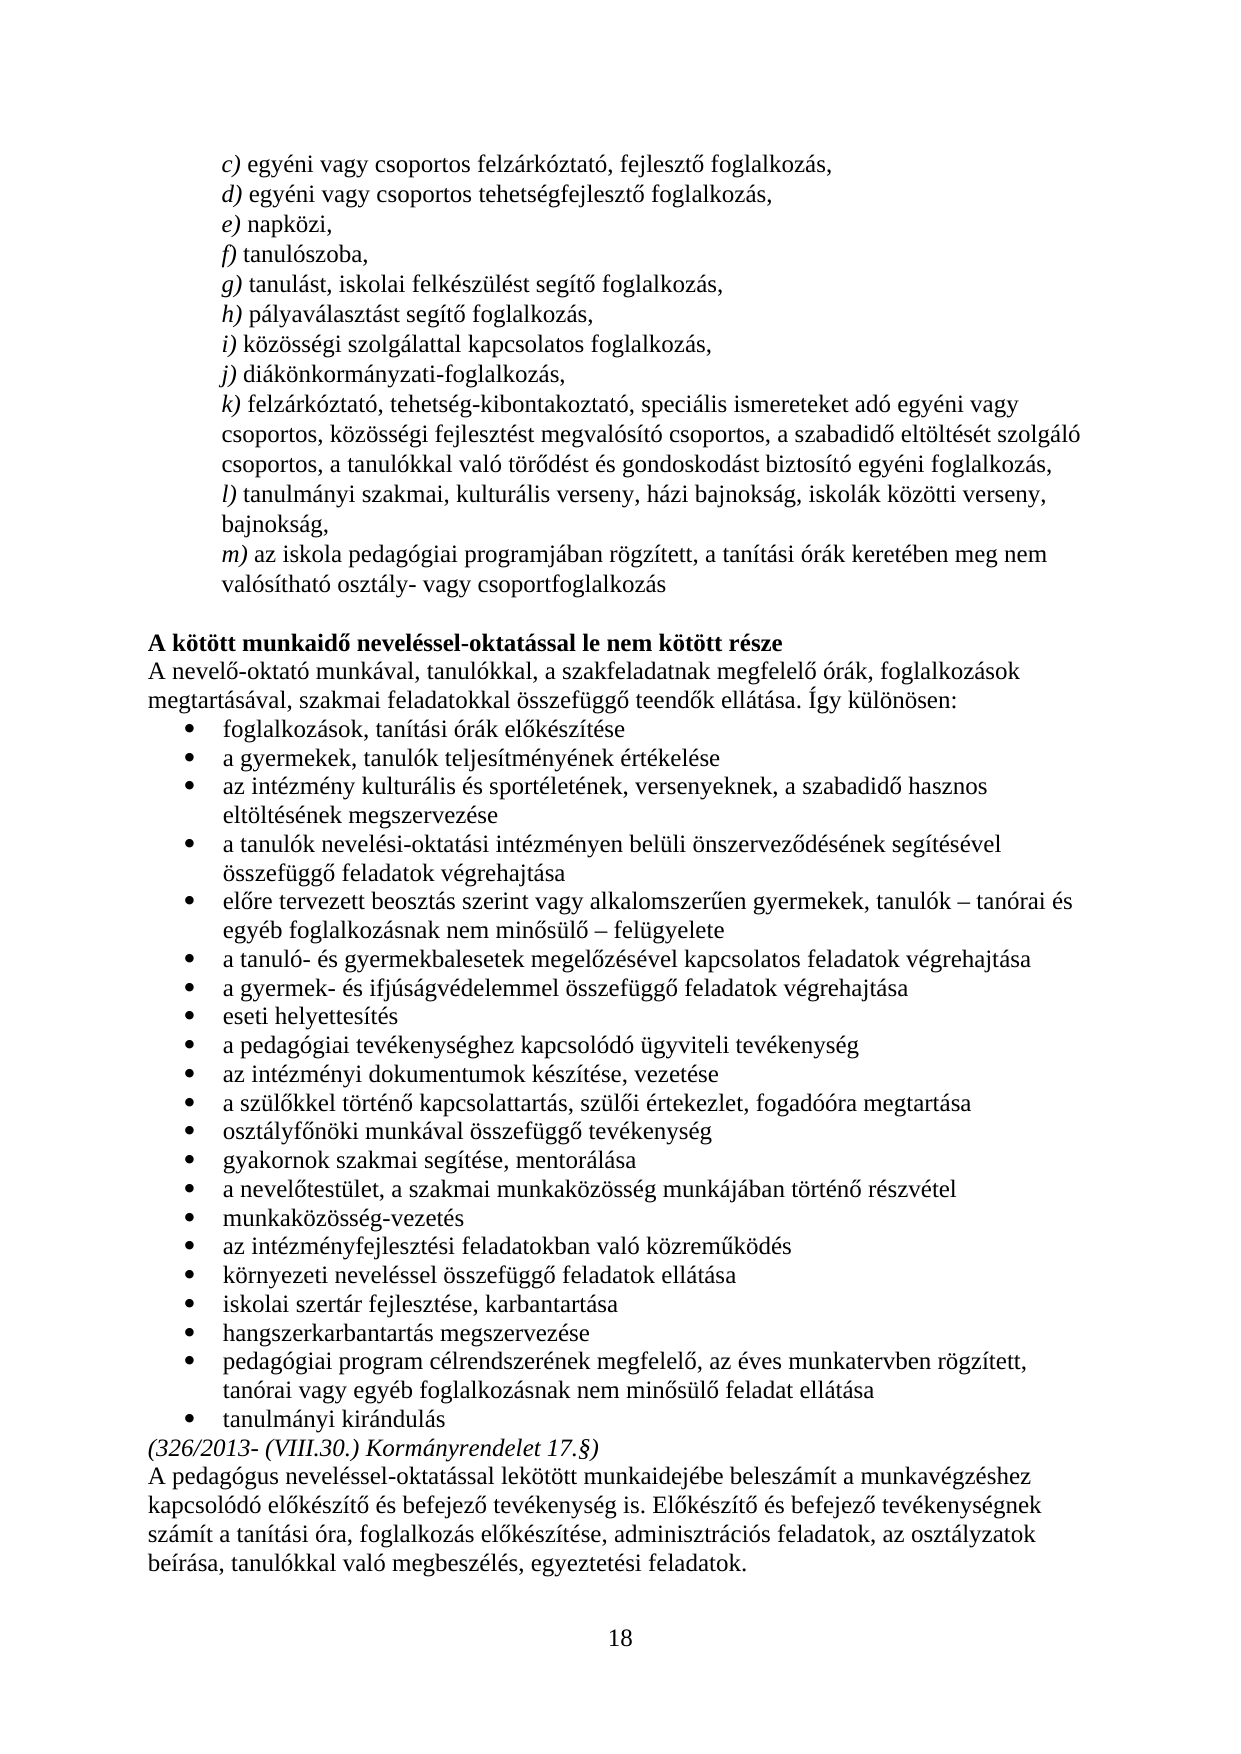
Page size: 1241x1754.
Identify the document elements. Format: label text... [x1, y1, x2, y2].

text h) pályaválasztást segítő foglalkozás, [148, 298, 1093, 328]
list iskolai szertár fejlesztése, karbantartása [185, 1289, 1093, 1318]
text j) diákönkormányzati-foglalkozás, [148, 358, 1093, 388]
text A kötött munkaidő neveléssel-oktatással le nem kötött része [148, 628, 1093, 656]
text e) napközi, [221, 208, 1093, 238]
list az intézményi dokumentumok készítése, vezetése [185, 1059, 1093, 1088]
text d) egyéni vagy csoportos tehetségfejlesztő foglalkozás, [148, 178, 1093, 208]
text k) felzárkóztató, tehetség-kibontakoztató, speciális ismereteket adó egyéni vagy [221, 388, 1093, 418]
list a pedagógiai tevékenységhez kapcsolódó ügyviteli tevékenység [185, 1030, 1093, 1059]
text A pedagógus neveléssel-oktatással lekötött munkaidejébe beleszámít a munkavégzéshez kapcsolódó előkészítő és befejező tevékenység is. Előkészítő és befejező tevékenységnek számít a tanítási óra, foglalkozás előkészítése, adminisztrációs feladatok, az osztályzatok beírása, tanulókkal való megbeszélés, egyeztetési feladatok. [148, 1461, 1093, 1576]
text f) tanulószoba, [148, 238, 1093, 268]
text m) az iskola pedagógiai programjában rögzített, a tanítási órák keretében meg nem valósítható osztály- vagy csoportfoglalkozás [221, 538, 1093, 598]
list gyakornok szakmai segítése, mentorálása [185, 1145, 1093, 1174]
text (326/2013- (VIII.30.) Kormányrendelet 17.§) [148, 1433, 1093, 1461]
text l) tanulmányi szakmai, kulturális verseny, házi bajnokság, iskolák közötti verseny, bajnokság, [221, 478, 1093, 538]
list munkaközösség-vezetés [185, 1203, 1093, 1231]
list a gyermek- és ifjúságvédelemmel összefüggő feladatok végrehajtása [185, 973, 1093, 1001]
text A nevelő-oktató munkával, tanulókkal, a szakfeladatnak megfelelő órák, foglalkozások megtartásával, szakmai feladatokkal összefüggő teendők ellátása. Így különösen: [148, 656, 1093, 714]
list előre tervezett beosztás szerint vagy alkalomszerűen gyermekek, tanulók – tanórai és egyéb foglalkozásnak nem minősülő – felügyelete [185, 886, 1093, 944]
list a szülőkkel történő kapcsolattartás, szülői értekezlet, fogadóóra megtartása [185, 1088, 1093, 1116]
list a tanulók nevelési-oktatási intézményen belüli önszerveződésének segítésével összefüggő feladatok végrehajtása [185, 829, 1093, 886]
text csoportos, közösségi fejlesztést megvalósító csoportos, a szabadidő eltöltését szolgáló csoportos, a tanulókkal való törődést és gondoskodást biztosító egyéni foglalkozás, [221, 418, 1093, 478]
list a tanuló- és gyermekbalesetek megelőzésével kapcsolatos feladatok végrehajtása [185, 944, 1093, 973]
text c) egyéni vagy csoportos felzárkóztató, fejlesztő foglalkozás, [148, 148, 1093, 178]
list pedagógiai program célrendszerének megfelelő, az éves munkatervben rögzített, tanórai vagy egyéb foglalkozásnak nem minősülő feladat ellátása [185, 1346, 1093, 1404]
list az intézményfejlesztési feladatokban való közreműködés [185, 1231, 1093, 1260]
list osztályfőnöki munkával összefüggő tevékenység [185, 1116, 1093, 1145]
list foglalkozások, tanítási órák előkészítése [185, 714, 1093, 743]
text g) tanulást, iskolai felkészülést segítő foglalkozás, [148, 268, 1093, 298]
list az intézmény kulturális és sportéletének, versenyeknek, a szabadidő hasznos eltöltésének megszervezése [185, 771, 1093, 829]
list tanulmányi kirándulás [185, 1404, 1093, 1433]
list hangszerkarbantartás megszervezése [185, 1318, 1093, 1346]
list környezeti neveléssel összefüggő feladatok ellátása [185, 1260, 1093, 1289]
list eseti helyettesítés [185, 1001, 1093, 1030]
text i) közösségi szolgálattal kapcsolatos foglalkozás, [148, 328, 1093, 358]
list a nevelőtestület, a szakmai munkaközösség munkájában történő részvétel [185, 1174, 1093, 1203]
list a gyermekek, tanulók teljesítményének értékelése [185, 743, 1093, 771]
